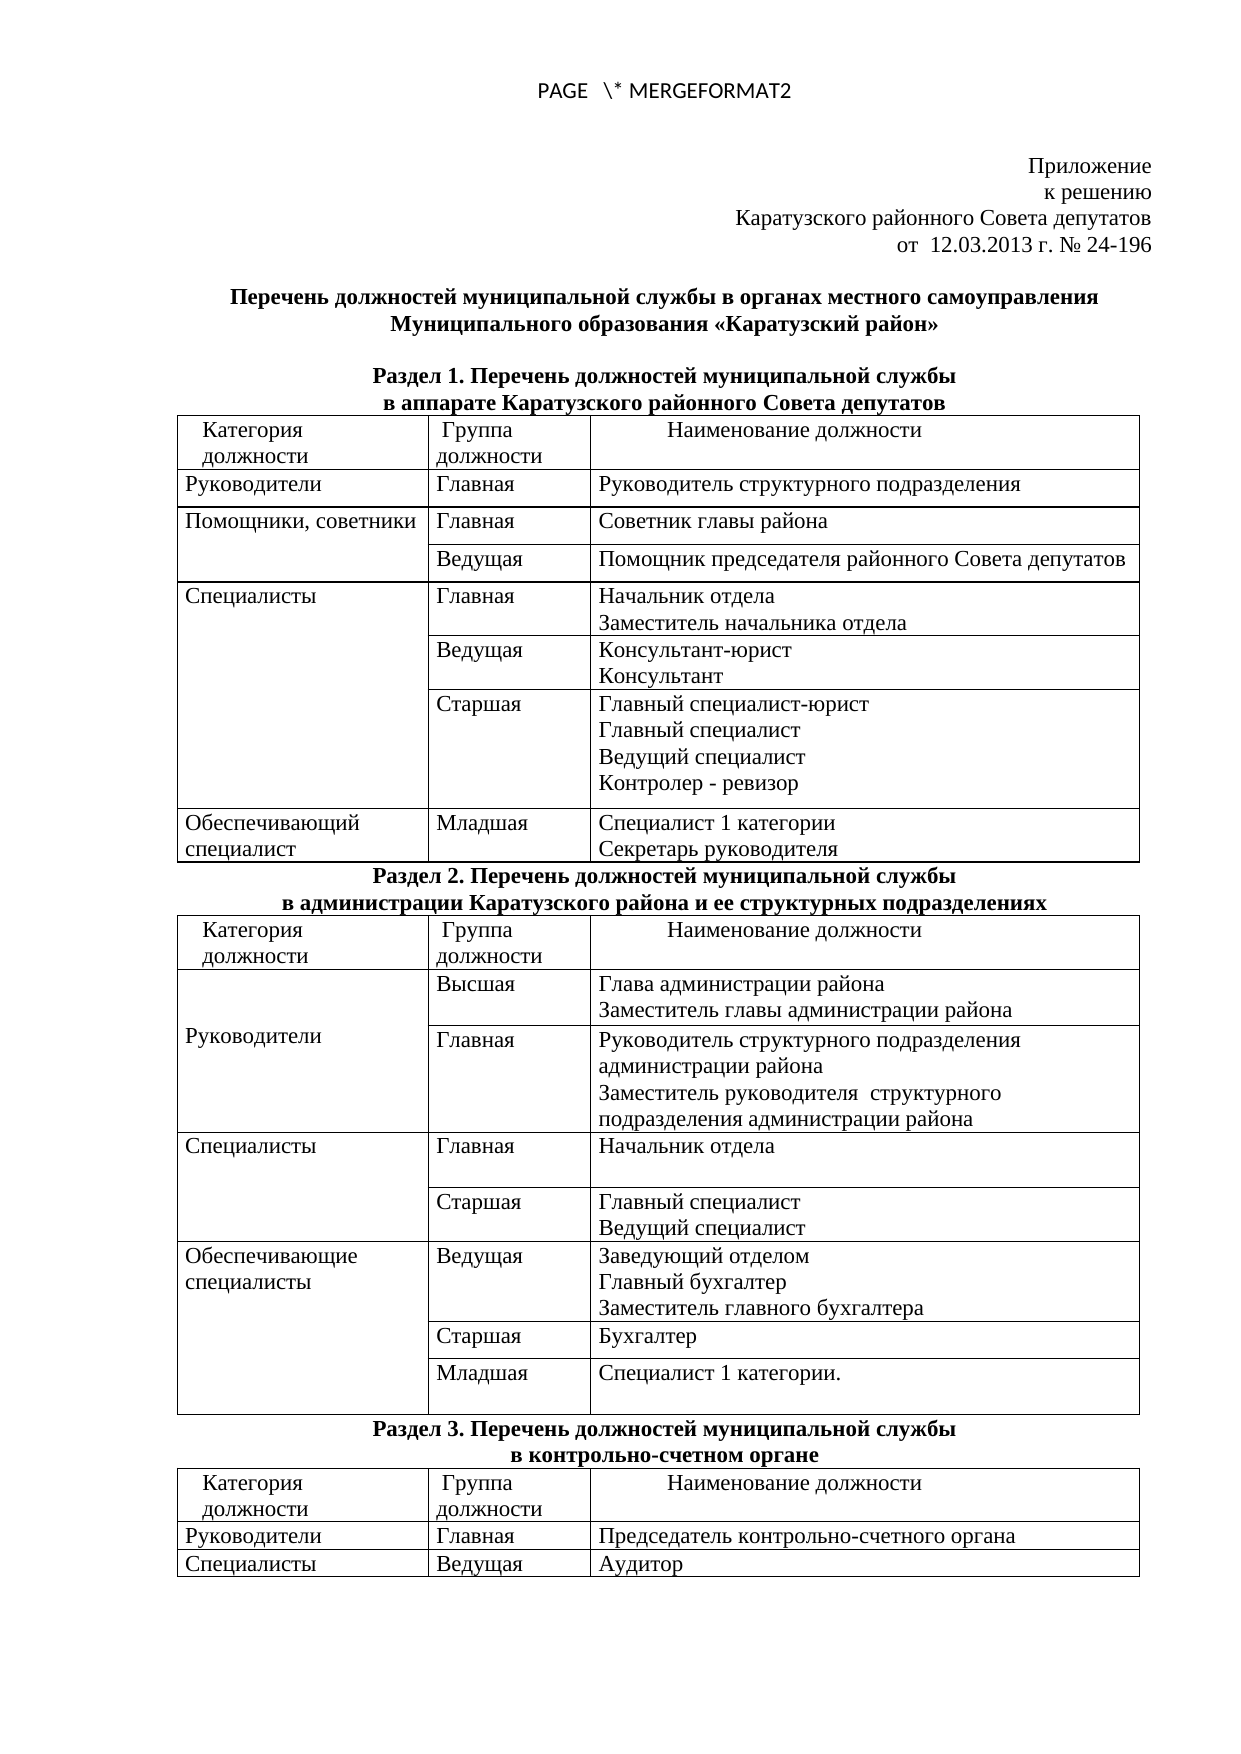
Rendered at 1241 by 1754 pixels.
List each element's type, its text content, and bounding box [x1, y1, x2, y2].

text в контрольно-счетном органе [177, 1441, 1152, 1467]
table_cell Ведущая [429, 1242, 590, 1321]
text Раздел 3. Перечень должностей муниципальной службы [177, 1415, 1152, 1441]
table_cell Ведущая [429, 545, 590, 581]
text Каратузского районного Совета депутатов [177, 204, 1152, 231]
table_cell Обеспечивающий специалист [178, 809, 428, 861]
table_header Группа должности [429, 416, 590, 469]
table_cell Младшая [429, 809, 590, 861]
table_cell Ведущая [429, 1550, 590, 1576]
text в аппарате Каратузского районного Совета депутатов [177, 389, 1152, 415]
table_cell Главная [429, 1133, 590, 1187]
table_cell Заведующий отделом Главный бухгалтер Заместитель главного бухгалтера [591, 1242, 1139, 1321]
table_cell Руководитель структурного подразделения администрации района Заместитель руководителя структурного подразделения администрации района [591, 1026, 1139, 1132]
table_header Группа должности [429, 916, 590, 969]
table_cell Начальник отдела Заместитель начальника отдела [591, 583, 1139, 635]
table_cell Советник главы района [591, 508, 1139, 544]
table_cell Главная [429, 470, 590, 506]
table_header Категория должности [178, 916, 428, 969]
text от 12.03.2013 г. № 24-196 [177, 231, 1152, 257]
text Перечень должностей муниципальной службы в органах местного самоуправления Муниципального образования «Каратузский район» [177, 283, 1152, 336]
text Раздел 2. Перечень должностей муниципальной службы [177, 862, 1152, 889]
table_header Наименование должности [591, 1469, 1139, 1521]
table_cell Старшая [429, 1188, 590, 1241]
table_cell Глава администрации района Заместитель главы администрации района [591, 970, 1139, 1025]
table_header Наименование должности [591, 416, 1139, 469]
table_cell Консультант-юрист Консультант [591, 636, 1139, 689]
table_cell Аудитор [591, 1550, 1139, 1576]
table_cell Специалисты [178, 1133, 428, 1241]
table_cell Обеспечивающие специалисты [178, 1242, 428, 1414]
table_cell Младшая [429, 1359, 590, 1414]
table_cell Руководители [178, 1522, 428, 1549]
table_cell Старшая [429, 690, 590, 808]
table_cell Специалист 1 категории. [591, 1359, 1139, 1414]
table_cell Помощники, советники [178, 508, 428, 581]
table_cell Главный специалист Ведущий специалист [591, 1188, 1139, 1241]
table_cell Начальник отдела [591, 1133, 1139, 1187]
text к решению [177, 178, 1152, 204]
table_cell Главная [429, 1522, 590, 1549]
table_cell Главная [429, 1026, 590, 1132]
table_cell Главная [429, 508, 590, 544]
table_header Категория должности [178, 416, 428, 469]
table_cell Главная [429, 583, 590, 635]
table_cell Специалисты [178, 583, 428, 808]
table_cell Старшая [429, 1322, 590, 1358]
table_cell Руководитель структурного подразделения [591, 470, 1139, 506]
table_cell Высшая [429, 970, 590, 1025]
table_header Наименование должности [591, 916, 1139, 969]
table_cell Главный специалист-юрист Главный специалист Ведущий специалист Контролер - ревизор [591, 690, 1139, 808]
text Раздел 1. Перечень должностей муниципальной службы [177, 362, 1152, 389]
table_cell Руководители [178, 470, 428, 506]
text Приложение [177, 152, 1152, 178]
text в администрации Каратузского района и ее структурных подразделениях [177, 889, 1152, 915]
table_header Категория должности [178, 1469, 428, 1521]
table_cell Специалисты [178, 1550, 428, 1576]
table_cell Помощник председателя районного Совета депутатов [591, 545, 1139, 581]
table_header Группа должности [429, 1469, 590, 1521]
table_cell Руководители [178, 970, 428, 1132]
table_cell Бухгалтер [591, 1322, 1139, 1358]
table_cell Председатель контрольно-счетного органа [591, 1522, 1139, 1549]
table_cell Ведущая [429, 636, 590, 689]
table_cell Специалист 1 категории Секретарь руководителя [591, 809, 1139, 861]
